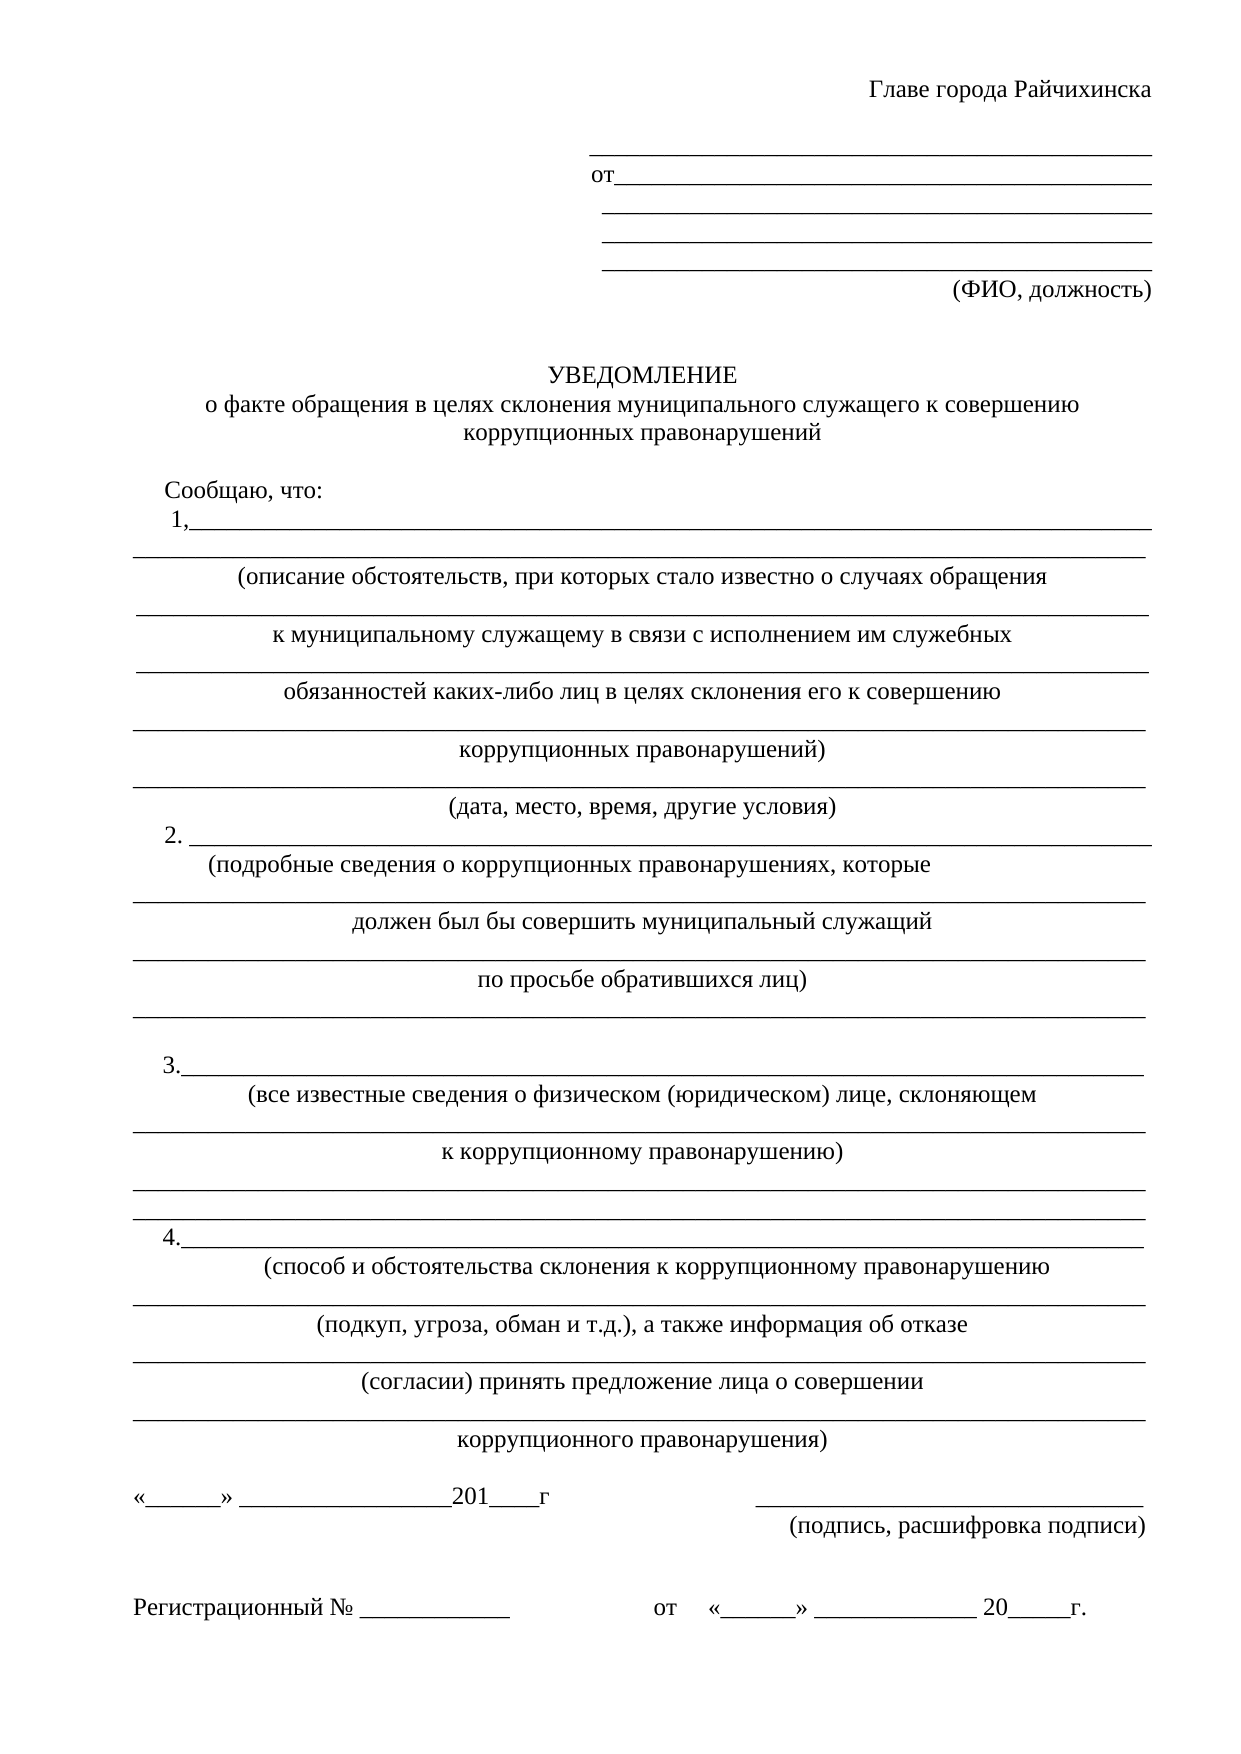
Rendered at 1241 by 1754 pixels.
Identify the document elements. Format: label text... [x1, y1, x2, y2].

text _________________________________________________________________________________ [133, 1395, 1152, 1424]
text ____________________________________________ [133, 188, 1152, 217]
text УВЕДОМЛЕНИЕ [133, 360, 1152, 389]
text 4._____________________________________________________________________________ [133, 1222, 1152, 1251]
text (описание обстоятельств, при которых стало известно о случаях обращения [133, 561, 1152, 590]
text Сообщаю, что: [133, 475, 1152, 504]
text _________________________________________________________________________________ [133, 992, 1152, 1021]
text _________________________________________________________________________________ [133, 532, 1152, 561]
text коррупционного правонарушения) [133, 1424, 1152, 1452]
text (все известные сведения о физическом (юридическом) лице, склоняющем [133, 1079, 1152, 1107]
text о факте обращения в целях склонения муниципального служащего к совершению коррупционных правонарушений [133, 389, 1152, 446]
text _________________________________________________________________________________ [133, 1337, 1152, 1366]
text (дата, место, время, другие условия) [133, 791, 1152, 820]
text _________________________________________________________________________________ [133, 877, 1152, 906]
text (ФИО, должность) [133, 274, 1152, 303]
text _________________________________________________________________________________ [133, 1280, 1152, 1309]
text Регистрационный № ____________ от «______» _____________ 20_____г. [133, 1592, 1152, 1620]
text _________________________________________________________________________________ [133, 590, 1152, 619]
text (подкуп, угроза, обман и т.д.), а также информация об отказе [133, 1309, 1152, 1337]
text 1,_____________________________________________________________________________ [133, 504, 1152, 532]
text (подпись, расшифровка подписи) [133, 1510, 1152, 1539]
text _____________________________________________ [133, 131, 1152, 159]
text (способ и обстоятельства склонения к коррупционному правонарушению [133, 1251, 1152, 1280]
text «______» _________________201____г _______________________________ [133, 1481, 1152, 1510]
text к муниципальному служащему в связи с исполнением им служебных _________________________________________________________________________________ [133, 619, 1152, 676]
text Главе города Райчихинска [133, 74, 1152, 103]
text (подробные сведения о коррупционных правонарушениях, которые [133, 849, 1152, 877]
text по просьбе обратившихся лиц) [133, 964, 1152, 992]
text коррупционных правонарушений) [133, 734, 1152, 762]
text 2. _____________________________________________________________________________ [133, 820, 1152, 849]
text (согласии) принять предложение лица о совершении [133, 1366, 1152, 1395]
text _________________________________________________________________________________ [133, 705, 1152, 734]
text __________________________________________________________________________________________________________________________________________________________________ [133, 1165, 1152, 1222]
text должен был бы совершить муниципальный служащий [133, 906, 1152, 935]
text _________________________________________________________________________________ [133, 935, 1152, 964]
text 3._____________________________________________________________________________ [133, 1050, 1152, 1079]
text _________________________________________________________________________________ [133, 762, 1152, 791]
text к коррупционному правонарушению) [133, 1136, 1152, 1165]
text ____________________________________________ [133, 217, 1152, 246]
text от___________________________________________ [133, 159, 1152, 188]
text ____________________________________________ [133, 246, 1152, 274]
text обязанностей каких-либо лиц в целях склонения его к совершению [133, 676, 1152, 705]
text _________________________________________________________________________________ [133, 1107, 1152, 1136]
